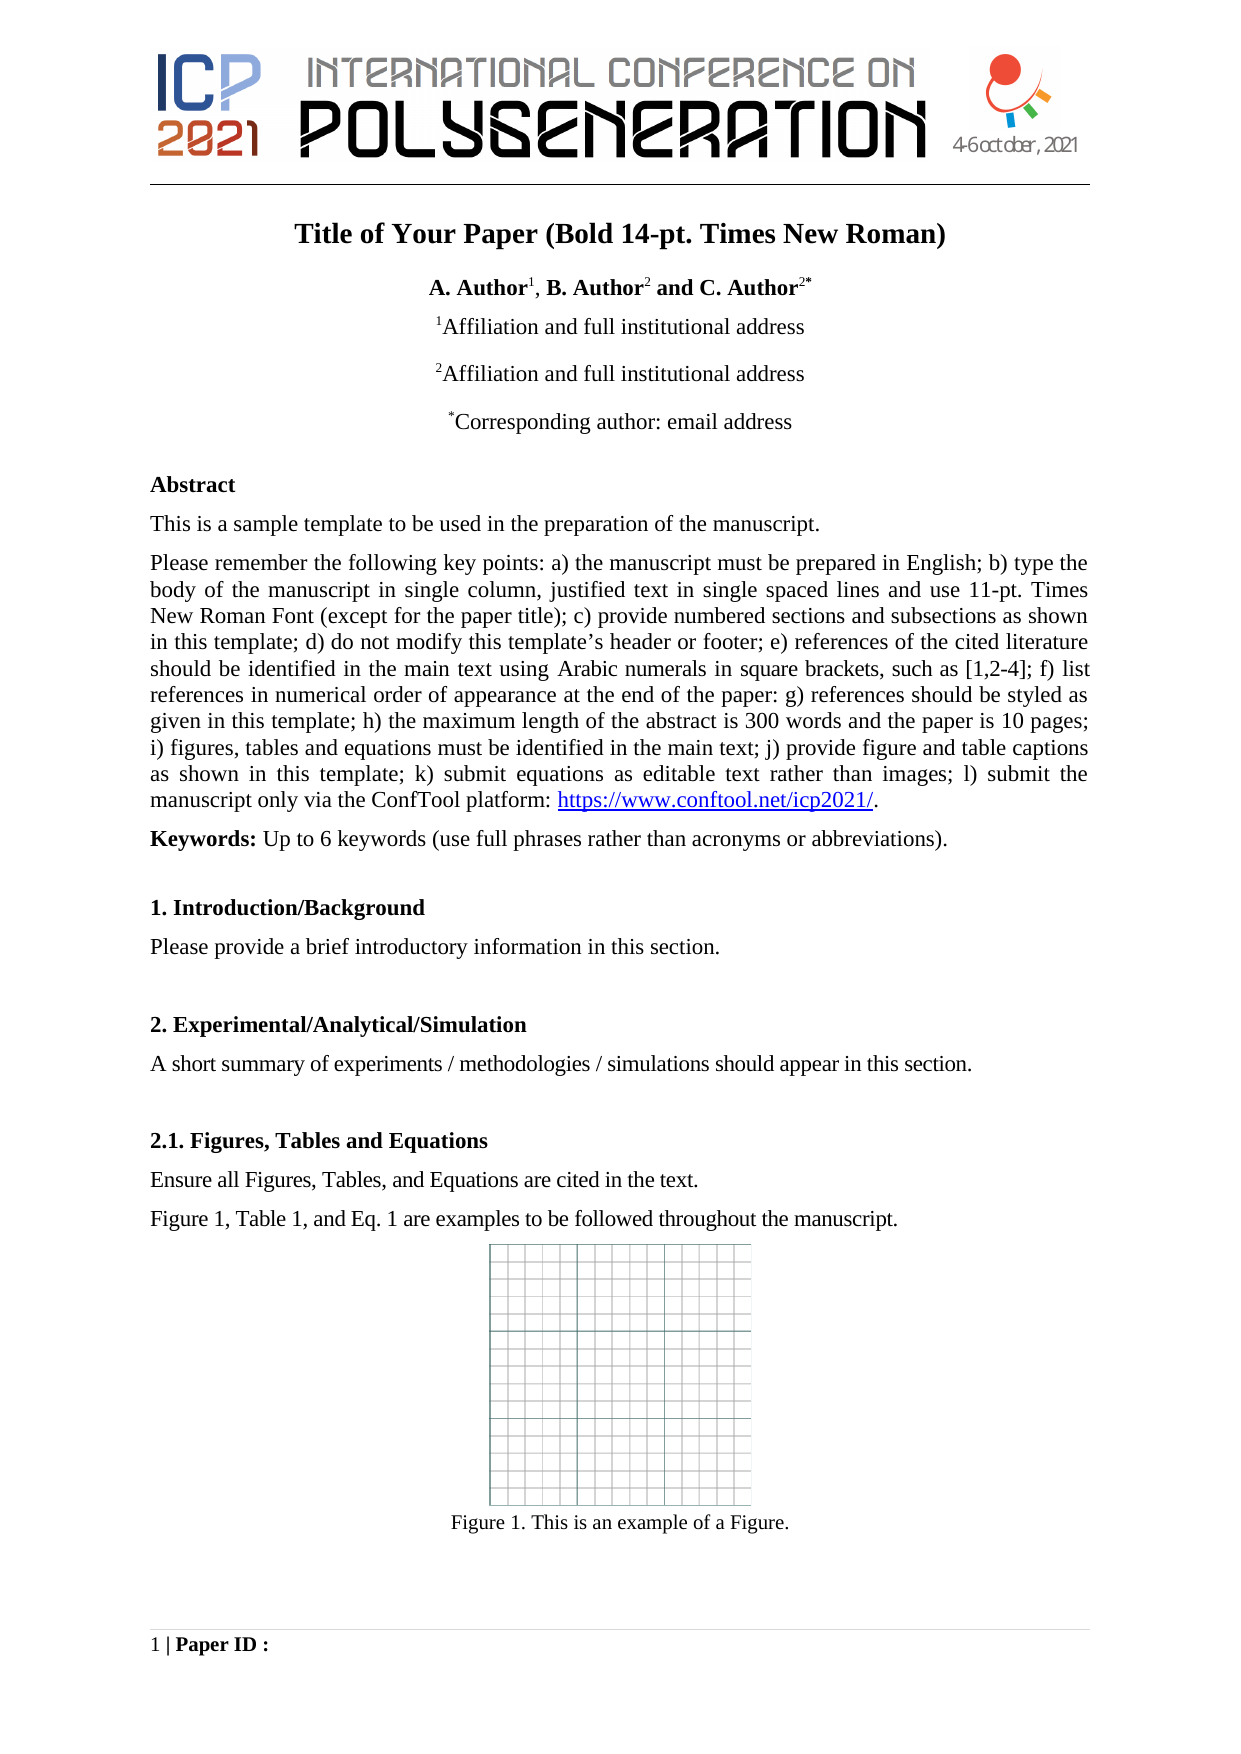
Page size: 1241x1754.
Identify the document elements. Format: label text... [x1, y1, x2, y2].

picture [489, 1244, 752, 1506]
text 2Affiliation and full institutional address [150, 361, 1090, 387]
text This is a sample template to be used in the preparation of the manuscript. [150, 510, 1090, 537]
text 2.1. Figures, Tables and Equations [150, 1127, 1090, 1154]
text Figure 1, Table 1, and Eq. 1 are examples to be followed throughout the manuscript. [150, 1205, 1090, 1232]
text A short summary of experiments / methodologies / simulations should appear in this section. [150, 1050, 1090, 1076]
text Figure 1. This is an example of a Figure. [150, 1510, 1090, 1534]
text 1Affiliation and full institutional address [150, 313, 1090, 340]
text 1. Introduction/Background [150, 894, 1090, 921]
text Ensure all Figures, Tables, and Equations are cited in the text. [150, 1166, 1090, 1193]
text *Corresponding author: email address [150, 408, 1090, 434]
text A. Author1, B. Author2 and C. Author2* [150, 274, 1090, 301]
text Please remember the following key points: a) the manuscript must be prepared in English; b) type the body of the manuscript in single column, justified text in single spaced lines and use 11-pt. Times New Roman Font (except for the paper title); c) provide numbered sections and subsections as shown in this template; d) do not modify this template’s header or footer; e) references of the cited literature should be identified in the main text using Arabic numerals in square brackets, such as [1,2-4]; f) list references in numerical order of appearance at the end of the paper: g) references should be styled as given in this template; h) the maximum length of the abstract is 300 words and the paper is 10 pages; i) figures, tables and equations must be identified in the main text; j) provide figure and table captions as shown in this template; k) submit equations as editable text rather than images; l) submit the manuscript only via the ConfTool platform: https://www.conftool.net/icp2021/. [150, 549, 1090, 813]
text Please provide a brief introductory information in this section. [150, 933, 1090, 959]
text Abstract [150, 472, 1090, 498]
text Keywords: Up to 6 keywords (use full phrases rather than acronyms or abbreviations). [150, 825, 1090, 852]
text Title of Your Paper (Bold 14-pt. Times New Roman) [150, 216, 1090, 249]
text 2. Experimental/Analytical/Simulation [150, 1011, 1090, 1037]
